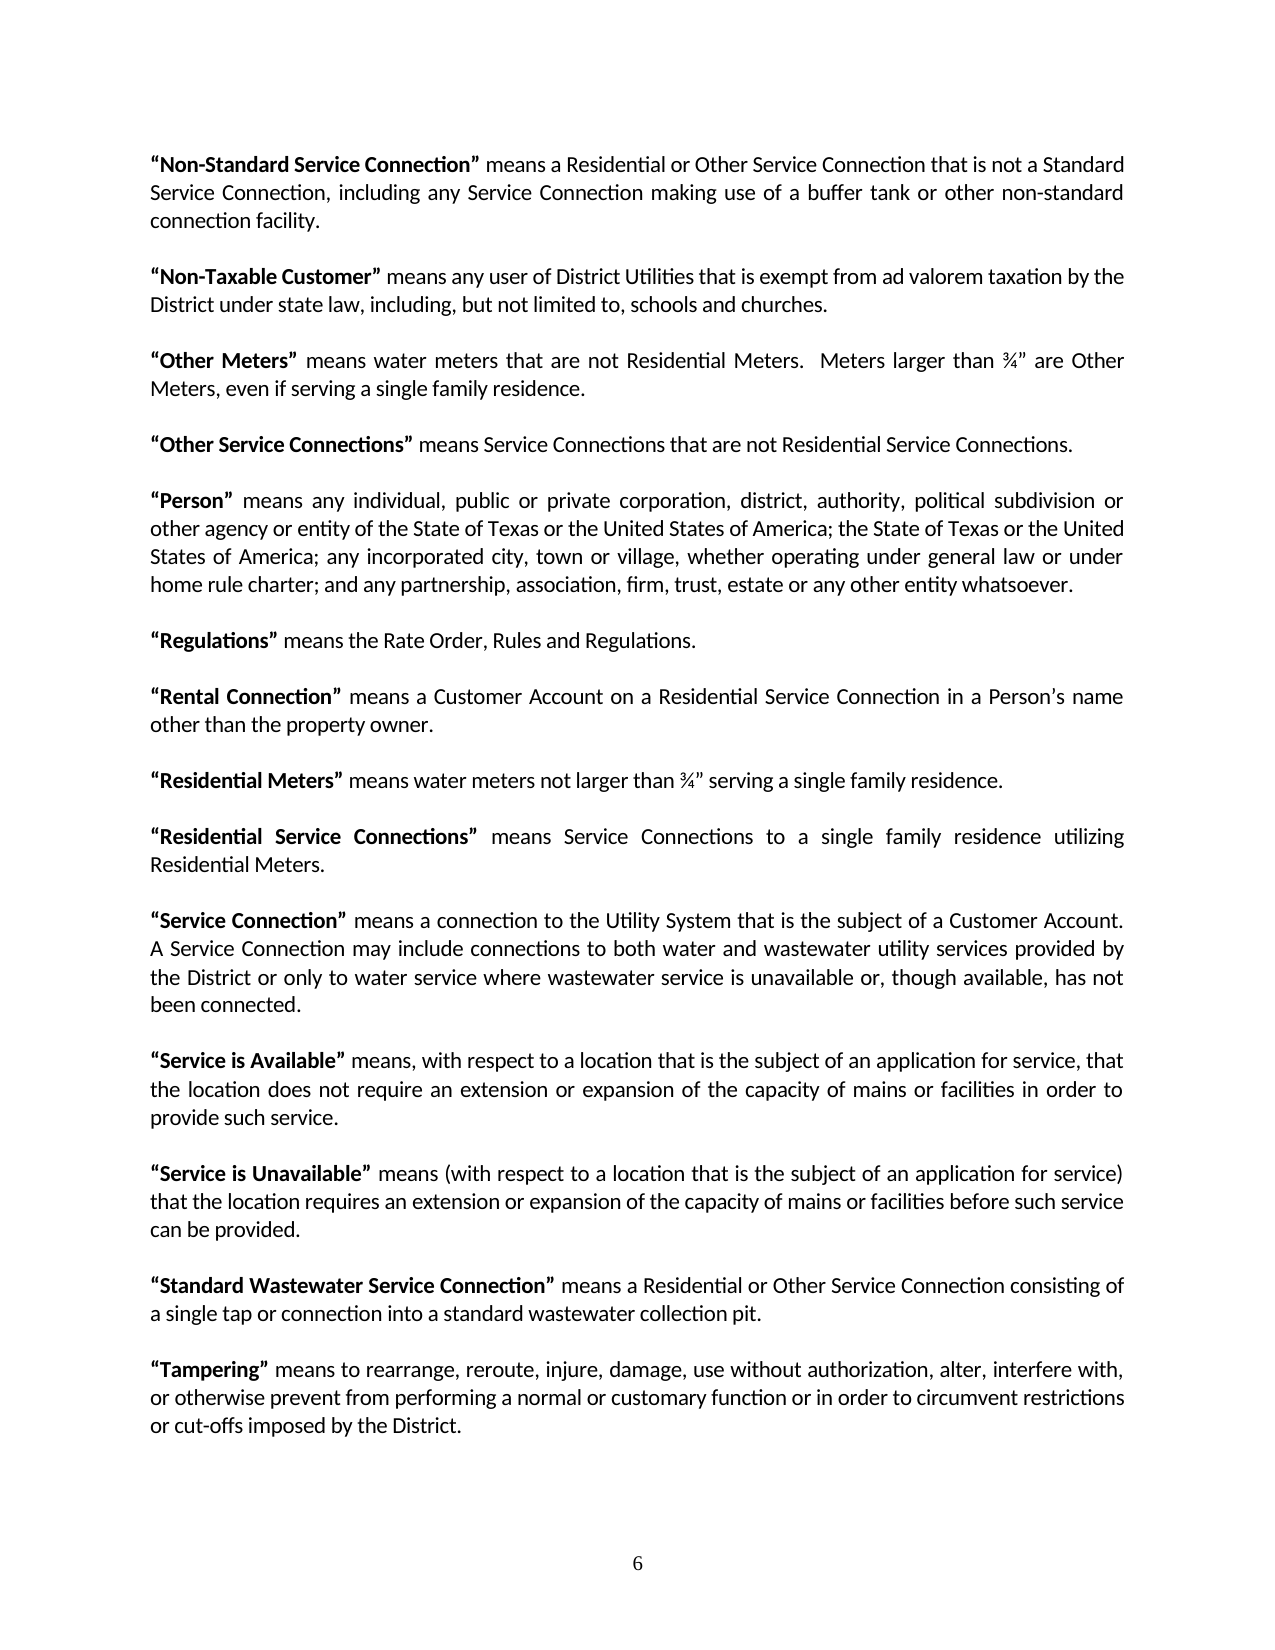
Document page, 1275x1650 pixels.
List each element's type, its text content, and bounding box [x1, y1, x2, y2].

text “Person” means any individual, public or private corporation, district, authority, political subdivision or other agency or entity of the State of Texas or the United States of America; the State of Texas or the United States of America; any incorporated city, town or village, whether operating under general law or under home rule charter; and any partnership, association, firm, trust, estate or any other entity whatsoever. [150, 486, 1125, 598]
text “Residential Meters” means water meters not larger than ¾” serving a single family residence. [150, 766, 1125, 794]
text “Non-Taxable Customer” means any user of District Utilities that is exempt from ad valorem taxation by the District under state law, including, but not limited to, schools and churches. [150, 262, 1125, 318]
text “Residential Service Connections” means Service Connections to a single family residence utilizing Residential Meters. [150, 822, 1125, 878]
text “Service is Unavailable” means (with respect to a location that is the subject of an application for service) that the location requires an extension or expansion of the capacity of mains or facilities before such service can be provided. [150, 1159, 1125, 1243]
text “Standard Wastewater Service Connection” means a Residential or Other Service Connection consisting of a single tap or connection into a standard wastewater collection pit. [150, 1271, 1125, 1327]
text “Rental Connection” means a Customer Account on a Residential Service Connection in a Person’s name other than the property owner. [150, 682, 1125, 738]
text “Service is Available” means, with respect to a location that is the subject of an application for service, that the location does not require an extension or expansion of the capacity of mains or facilities in order to provide such service. [150, 1047, 1125, 1131]
text “Service Connection” means a connection to the Utility System that is the subject of a Customer Account. A Service Connection may include connections to both water and wastewater utility services provided by the District or only to water service where wastewater service is unavailable or, though available, has not been connected. [150, 907, 1125, 1019]
text “Non-Standard Service Connection” means a Residential or Other Service Connection that is not a Standard Service Connection, including any Service Connection making use of a buffer tank or other non-standard connection facility. [150, 150, 1125, 234]
text “Tampering” means to rearrange, reroute, injure, damage, use without authorization, alter, interfere with, or otherwise prevent from performing a normal or customary function or in order to circumvent restrictions or cut-offs imposed by the District. [150, 1355, 1125, 1439]
text “Other Meters” means water meters that are not Residential Meters. Meters larger than ¾” are Other Meters, even if serving a single family residence. [150, 346, 1125, 402]
text “Regulations” means the Rate Order, Rules and Regulations. [150, 626, 1125, 654]
text “Other Service Connections” means Service Connections that are not Residential Service Connections. [150, 430, 1125, 458]
